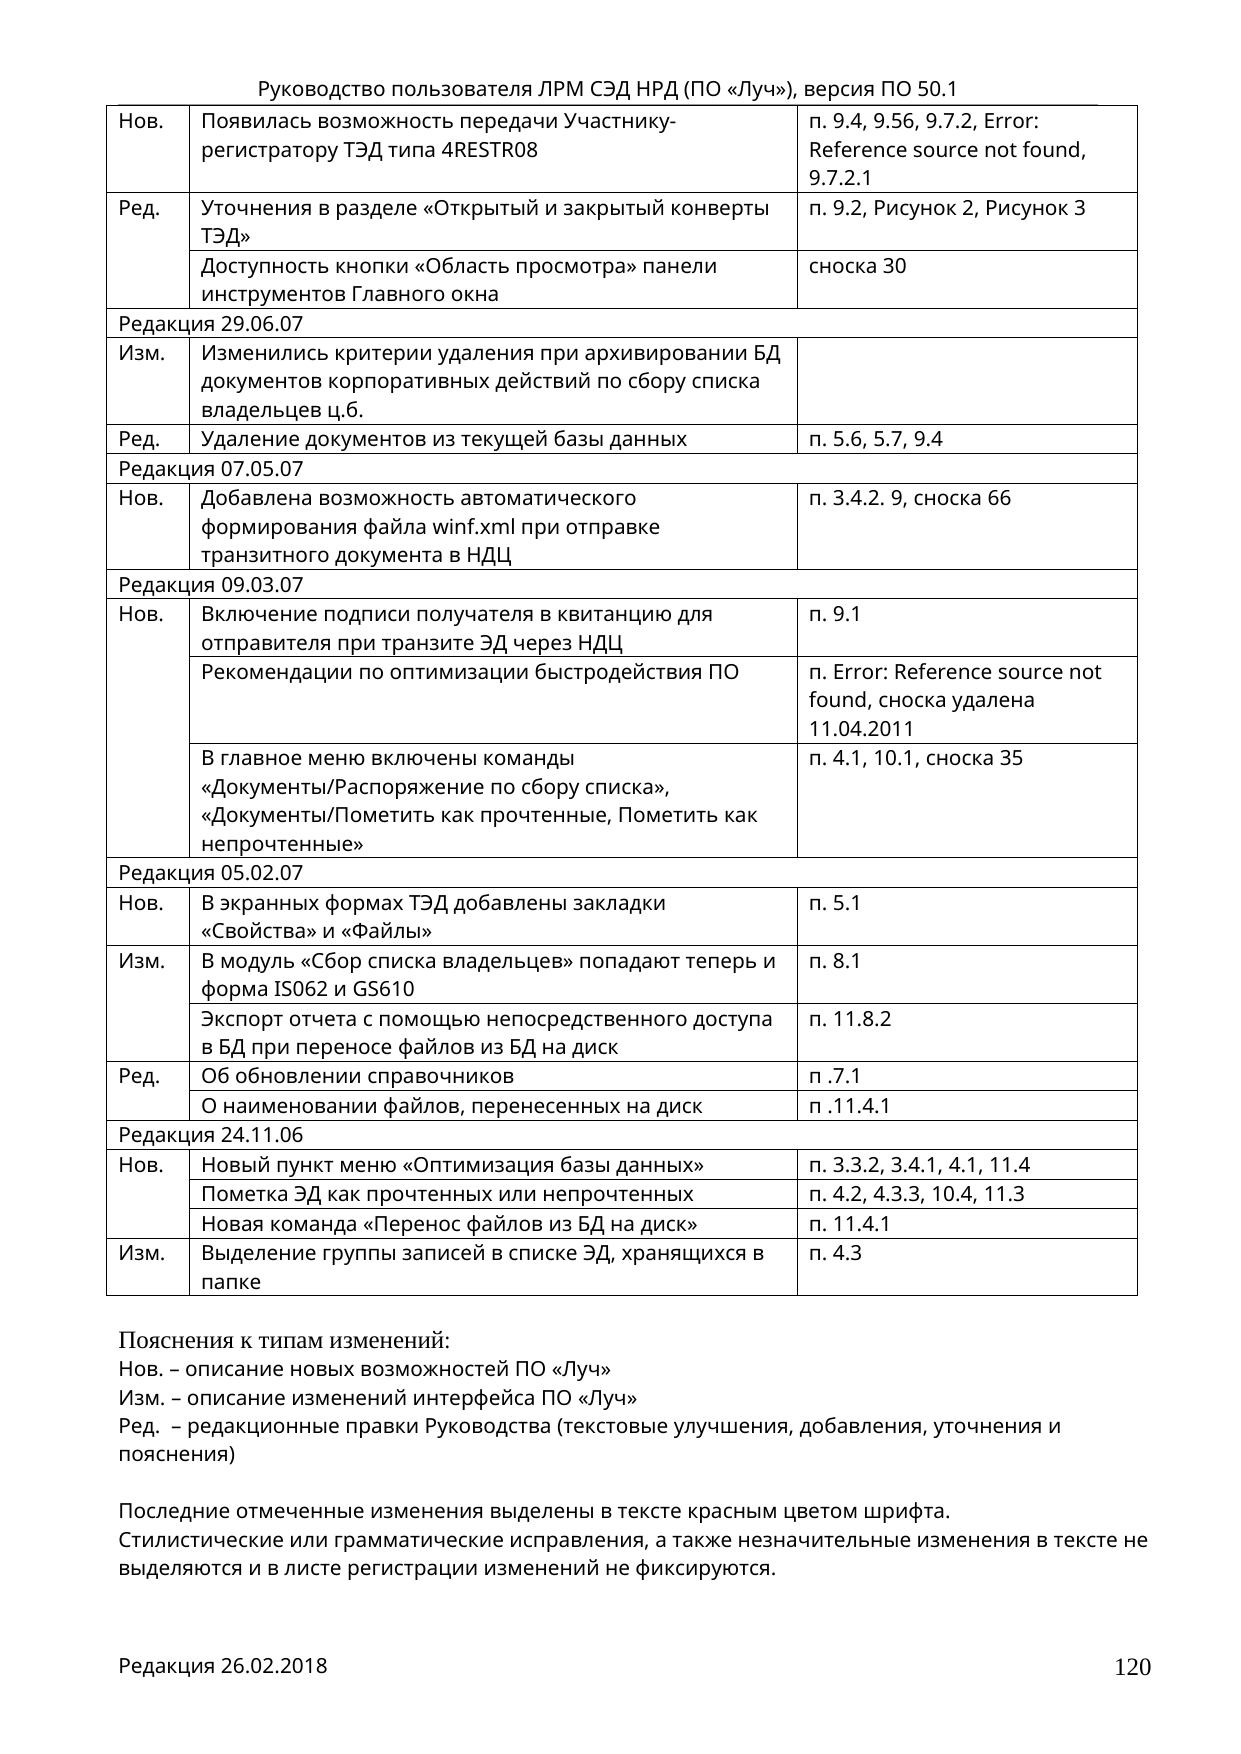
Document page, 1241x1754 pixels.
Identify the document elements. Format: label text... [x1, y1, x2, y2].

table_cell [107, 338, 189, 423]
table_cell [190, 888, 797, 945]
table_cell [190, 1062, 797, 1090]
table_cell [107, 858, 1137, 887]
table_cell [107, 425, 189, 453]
text Нов. – описание новых возможностей ПО «Луч» [118, 1354, 1152, 1383]
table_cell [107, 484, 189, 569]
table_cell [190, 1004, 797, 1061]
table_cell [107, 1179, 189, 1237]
text Пояснения к типам изменений: [118, 1325, 1152, 1354]
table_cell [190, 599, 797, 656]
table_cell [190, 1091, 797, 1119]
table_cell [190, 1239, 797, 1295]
text Ред. – редакционные правки Руководства (текстовые улучшения, добавления, уточнения и пояснения) [118, 1411, 1152, 1468]
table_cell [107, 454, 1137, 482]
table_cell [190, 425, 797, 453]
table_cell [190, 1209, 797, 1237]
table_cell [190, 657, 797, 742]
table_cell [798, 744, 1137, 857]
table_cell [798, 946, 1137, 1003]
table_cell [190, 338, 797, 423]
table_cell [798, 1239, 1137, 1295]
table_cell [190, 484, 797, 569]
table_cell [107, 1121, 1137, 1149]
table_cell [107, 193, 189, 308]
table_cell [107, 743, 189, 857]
text Стилистические или грамматические исправления, а также незначительные изменения в тексте не выделяются и в листе регистрации изменений не фиксируются. [118, 1525, 1152, 1582]
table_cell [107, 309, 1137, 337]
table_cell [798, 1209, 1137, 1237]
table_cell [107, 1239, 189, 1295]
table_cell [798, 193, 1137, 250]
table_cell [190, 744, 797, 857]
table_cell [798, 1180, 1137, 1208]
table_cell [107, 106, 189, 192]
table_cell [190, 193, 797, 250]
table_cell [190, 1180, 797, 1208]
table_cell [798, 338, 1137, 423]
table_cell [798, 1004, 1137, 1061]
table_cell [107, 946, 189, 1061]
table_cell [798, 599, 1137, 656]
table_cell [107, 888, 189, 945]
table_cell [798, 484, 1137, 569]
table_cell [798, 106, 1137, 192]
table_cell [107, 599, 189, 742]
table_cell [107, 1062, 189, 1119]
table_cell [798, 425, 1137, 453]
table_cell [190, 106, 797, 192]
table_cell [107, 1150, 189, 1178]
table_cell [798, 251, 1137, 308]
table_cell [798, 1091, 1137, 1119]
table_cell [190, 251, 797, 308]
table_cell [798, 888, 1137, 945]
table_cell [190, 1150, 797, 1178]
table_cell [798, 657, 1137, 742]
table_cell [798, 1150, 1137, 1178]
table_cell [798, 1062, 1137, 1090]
text Последние отмеченные изменения выделены в тексте красным цветом шрифта. [118, 1496, 1152, 1525]
text Изм. – описание изменений интерфейса ПО «Луч» [118, 1383, 1152, 1411]
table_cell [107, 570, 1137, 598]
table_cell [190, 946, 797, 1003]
